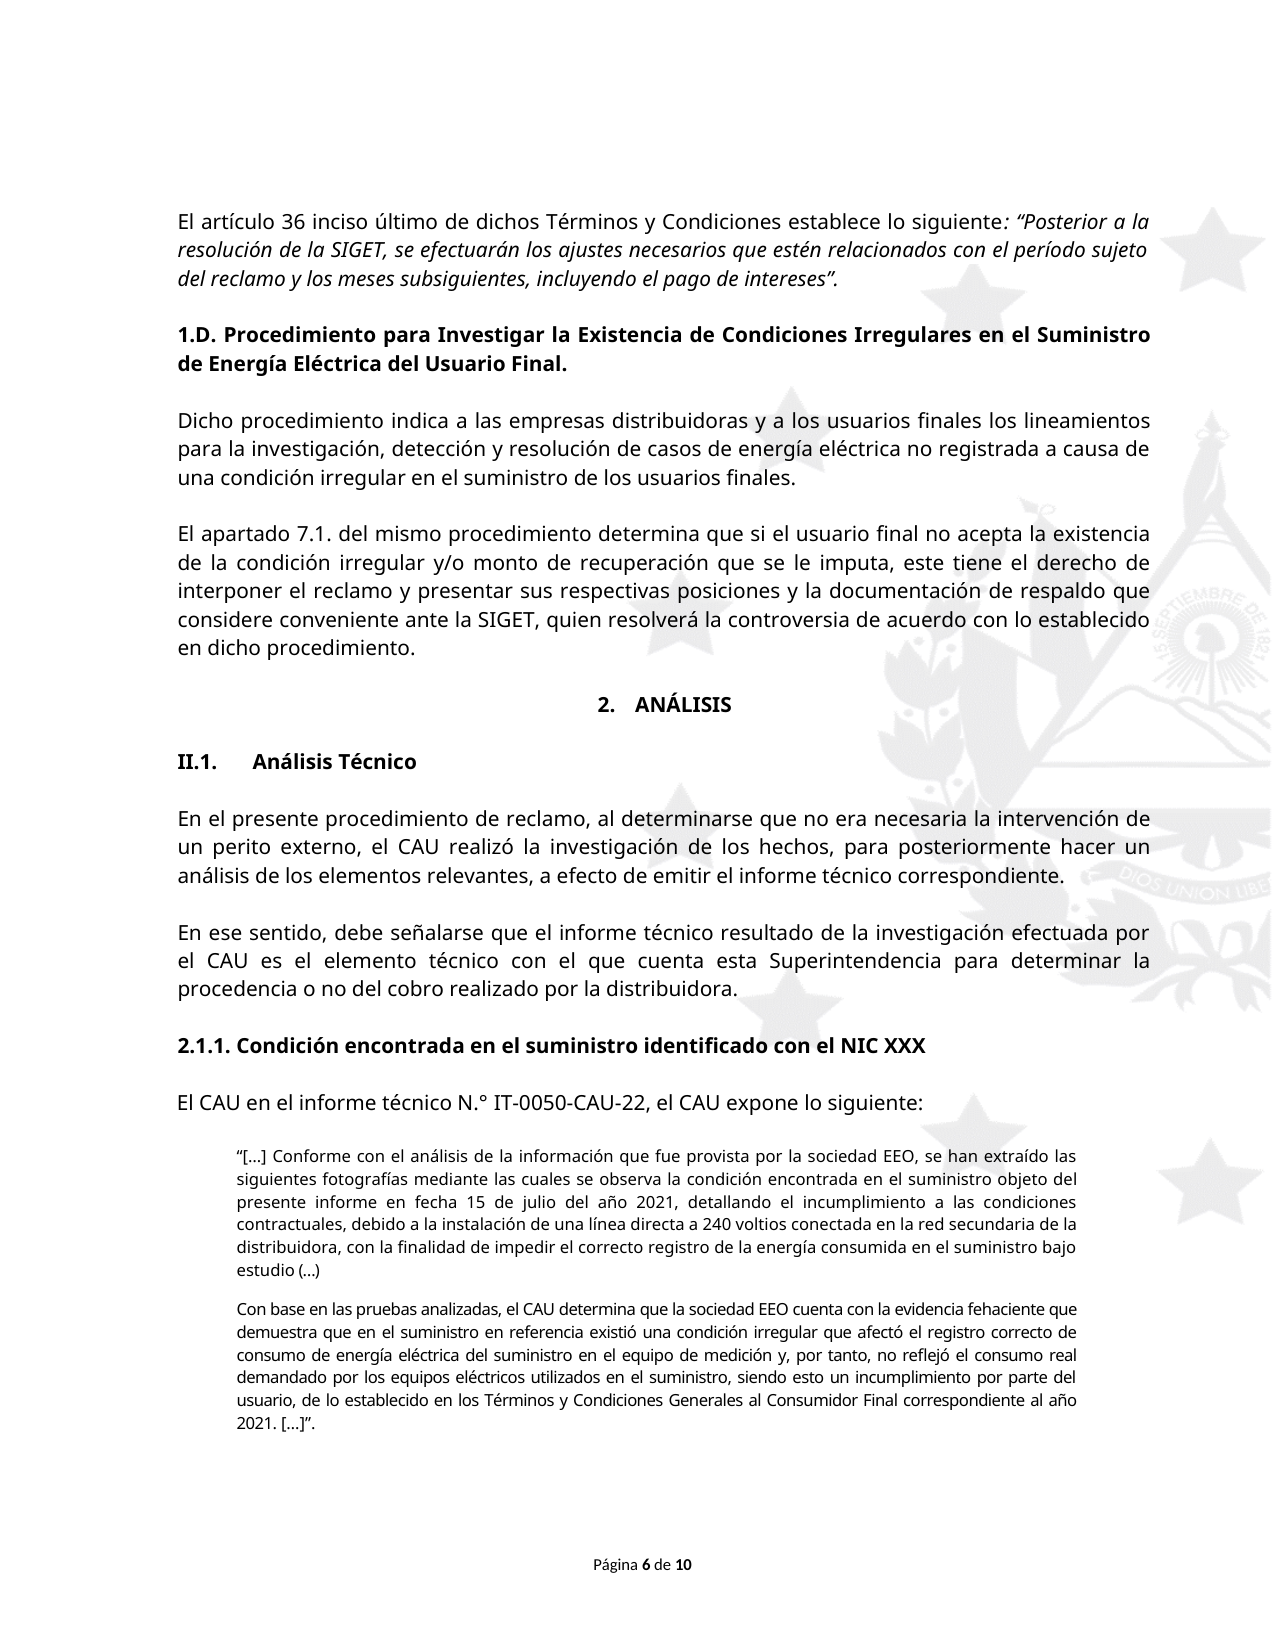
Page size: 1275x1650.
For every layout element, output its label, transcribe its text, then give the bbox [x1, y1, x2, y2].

text 2.1.1. Condición encontrada en el suministro identificado con el NIC XXX [177, 1031, 1152, 1060]
text El CAU en el informe técnico N.° IT-0050-CAU-22, el CAU expone lo siguiente: [177, 1088, 1152, 1116]
list Análisis Técnico [177, 747, 1152, 776]
text En ese sentido, debe señalarse que el informe técnico resultado de la investigación efectuada por el CAU es el elemento técnico con el que cuenta esta Superintendencia para determinar la procedencia o no del cobro realizado por la distribuidora. [177, 918, 1152, 1003]
text “[…] Conforme con el análisis de la información que fue provista por la sociedad EEO, se han extraído las siguientes fotografías mediante las cuales se observa la condición encontrada en el suministro objeto del presente informe en fecha 15 de julio del año 2021, detallando el incumplimiento a las condiciones contractuales, debido a la instalación de una línea directa a 240 voltios conectada en la red secundaria de la distribuidora, con la finalidad de impedir el correcto registro de la energía consumida en el suministro bajo estudio (…) [236, 1145, 1078, 1281]
text El artículo 36 inciso último de dichos Términos y Condiciones establece lo siguiente: “Posterior a la resolución de la SIGET, se efectuarán los ajustes necesarios que estén relacionados con el período sujeto del reclamo y los meses subsiguientes, incluyendo el pago de intereses”. [839, 207, 1152, 292]
text El apartado 7.1. del mismo procedimiento determina que si el usuario final no acepta la existencia de la condición irregular y/o monto de recuperación que se le imputa, este tiene el derecho de interponer el reclamo y presentar sus respectivas posiciones y la documentación de respaldo que considere conveniente ante la SIGET, quien resolverá la controversia de acuerdo con lo establecido en dicho procedimiento. [177, 519, 1152, 662]
picture [5, 205, 1275, 1308]
text 1.D. Procedimiento para Investigar la Existencia de Condiciones Irregulares en el Suministro de Energía Eléctrica del Usuario Final. [177, 321, 1152, 377]
text Dicho procedimiento indica a las empresas distribuidoras y a los usuarios finales los lineamientos para la investigación, detección y resolución de casos de energía eléctrica no registrada a causa de una condición irregular en el suministro de los usuarios finales. [177, 406, 1152, 491]
text Con base en las pruebas analizadas, el CAU determina que la sociedad EEO cuenta con la evidencia fehaciente que demuestra que en el suministro en referencia existió una condición irregular que afectó el registro correcto de consumo de energía eléctrica del suministro en el equipo de medición y, por tanto, no reflejó el consumo real demandado por los equipos eléctricos utilizados en el suministro, siendo esto un incumplimiento por parte del usuario, de lo establecido en los Términos y Condiciones Generales al Consumidor Final correspondiente al año 2021. […]”. [236, 1298, 1078, 1434]
list ANÁLISIS [177, 690, 1152, 719]
text En el presente procedimiento de reclamo, al determinarse que no era necesaria la intervención de un perito externo, el CAU realizó la investigación de los hechos, para posteriormente hacer un análisis de los elementos relevantes, a efecto de emitir el informe técnico correspondiente. [177, 804, 1152, 889]
